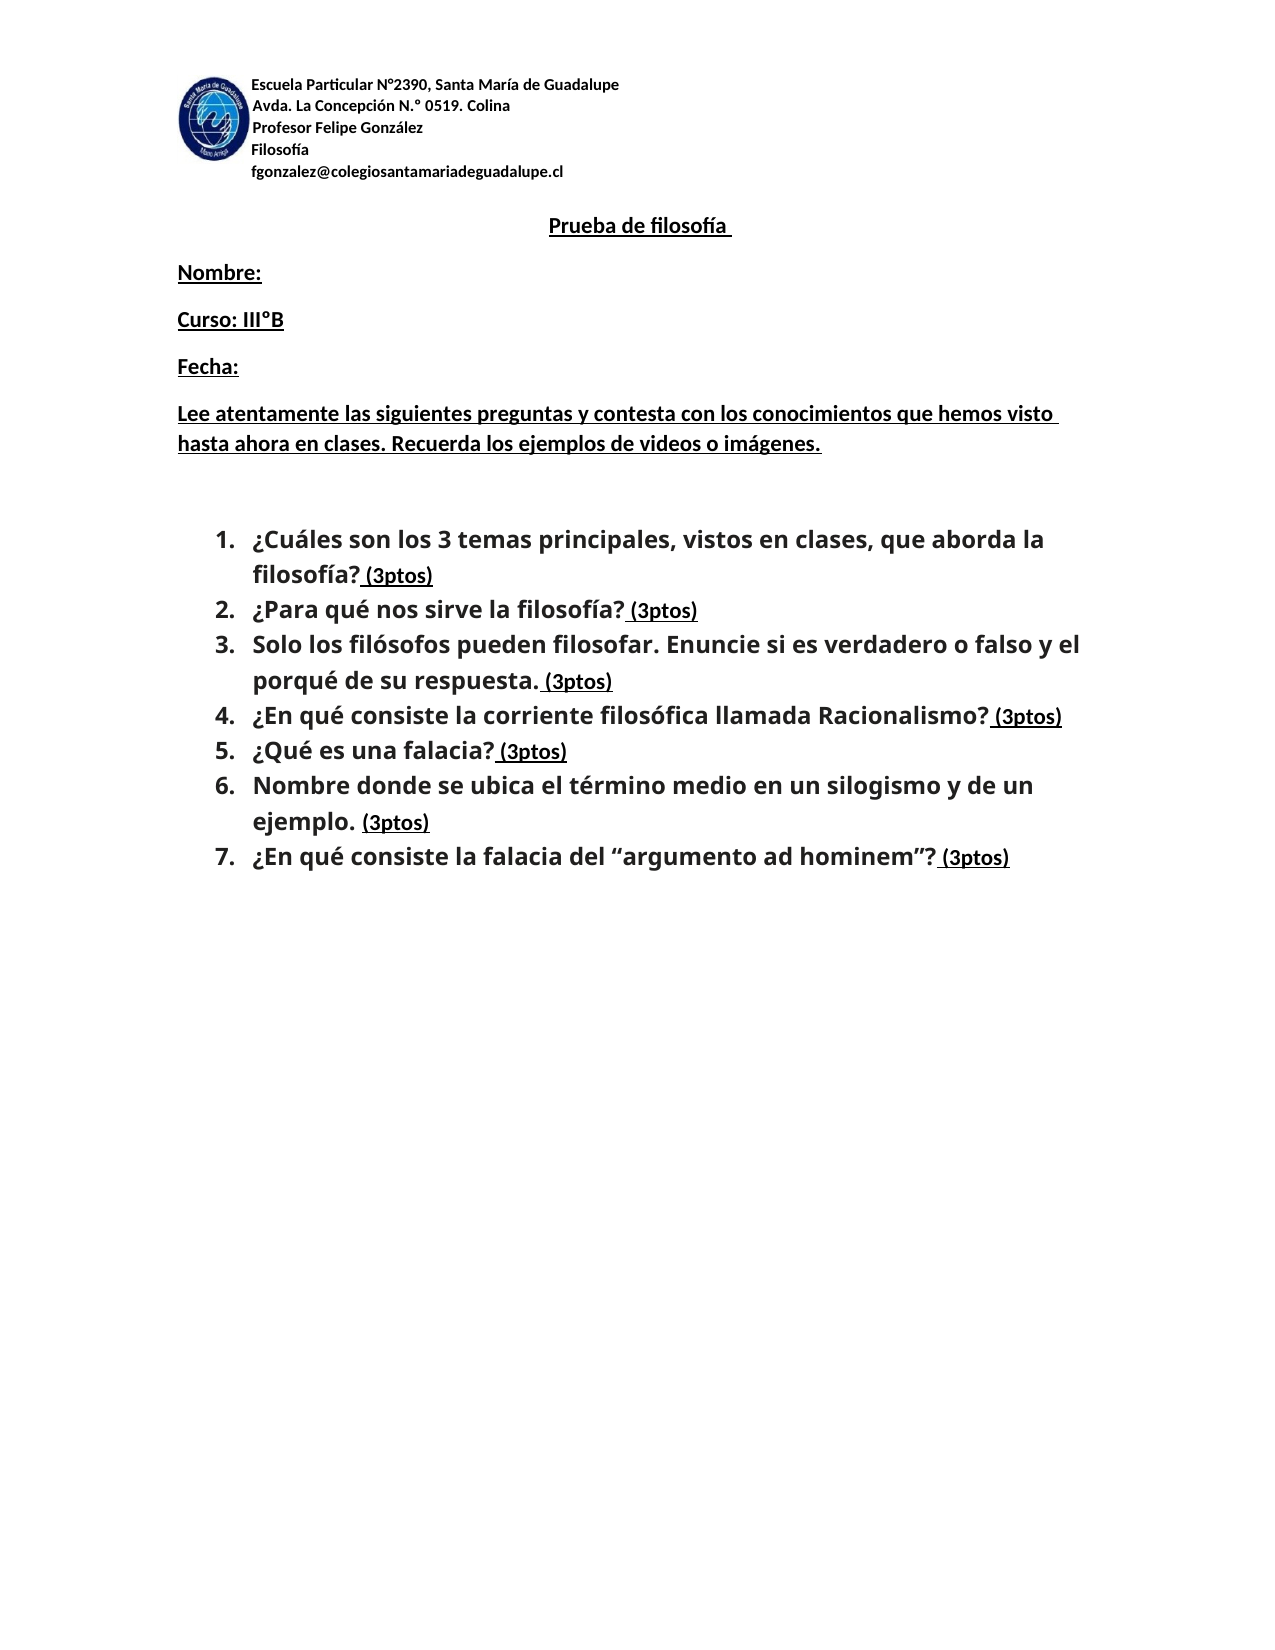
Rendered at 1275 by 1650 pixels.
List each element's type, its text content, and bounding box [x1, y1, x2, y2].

list ¿Para qué nos sirve la filosofía? (3ptos) [215, 593, 1098, 626]
picture [177, 75, 251, 164]
text Nombre: [177, 258, 1098, 286]
text Curso: IIIºB [177, 305, 1098, 333]
text Fecha: [177, 352, 1098, 380]
list ¿En qué consiste la corriente filosófica llamada Racionalismo? (3ptos) [215, 699, 1098, 731]
list Solo los filósofos pueden filosofar. Enuncie si es verdadero o falso y el porqué de su respuesta. (3ptos) [215, 628, 1098, 696]
list ¿Qué es una falacia? (3ptos) [215, 734, 1098, 766]
text Prueba de filosofía [177, 211, 1098, 239]
list ¿En qué consiste la falacia del “argumento ad hominem”? (3ptos) [215, 839, 1098, 872]
list ¿Cuáles son los 3 temas principales, vistos en clases, que aborda la filosofía? (3ptos) [215, 523, 1098, 590]
text Lee atentamente las siguientes preguntas y contesta con los conocimientos que hemos visto hasta ahora en clases. Recuerda los ejemplos de videos o imágenes. [177, 399, 1098, 457]
list Nombre donde se ubica el término medio en un silogismo y de un ejemplo. (3ptos) [215, 769, 1098, 837]
